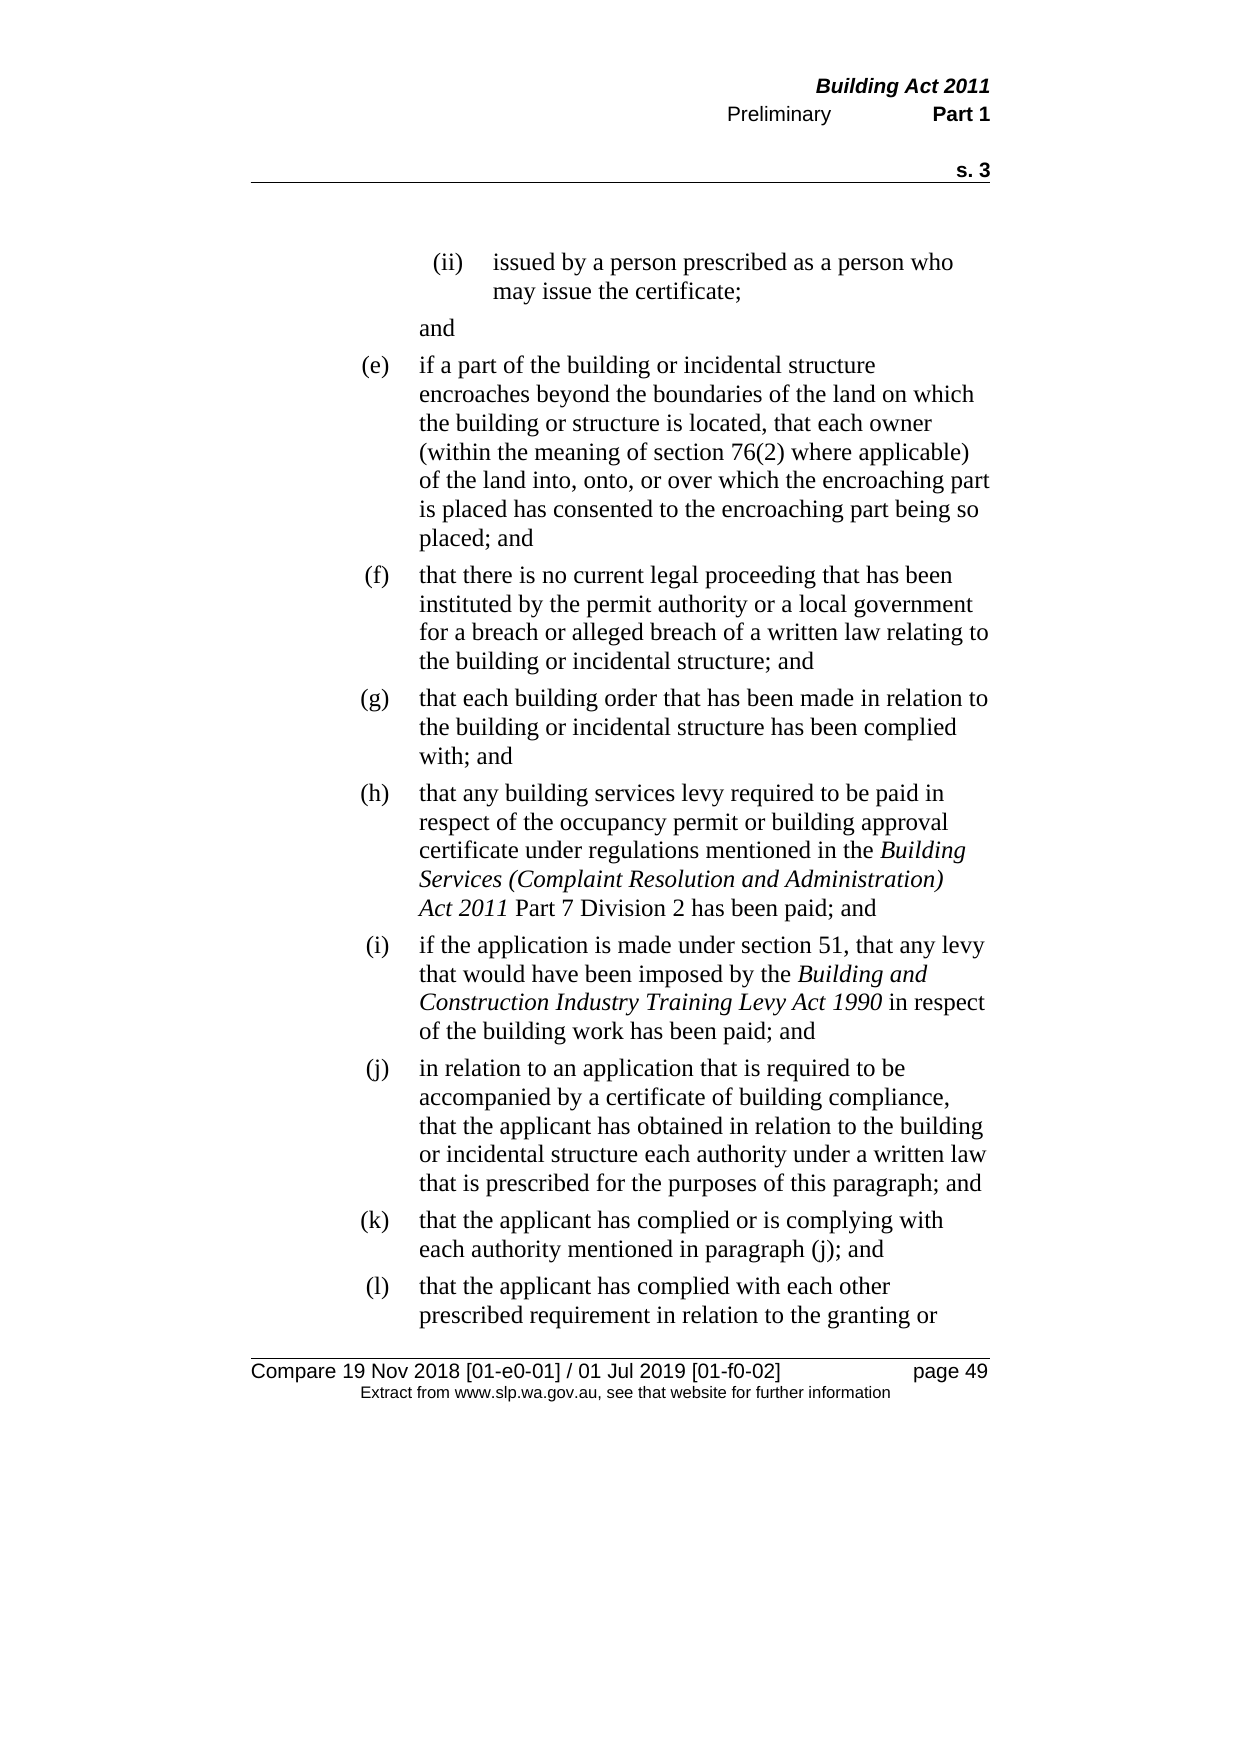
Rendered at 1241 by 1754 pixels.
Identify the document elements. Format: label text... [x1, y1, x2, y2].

text (g) that each building order that has been made in relation to the building or incidental structure has been complied with; and [251, 683, 990, 769]
text (j) in relation to an application that is required to be accompanied by a certificate of building compliance, that the applicant has obtained in relation to the building or incidental structure each authority under a written law that is prescribed for the purposes of this paragraph; and [251, 1053, 990, 1197]
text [251, 1271, 990, 1329]
text (f) that there is no current legal proceeding that has been instituted by the permit authority or a local government for a breach or alleged breach of a written law relating to the building or incidental structure; and [251, 560, 990, 675]
text (i) if the application is made under section 51, that any levy that would have been imposed by the Building and Construction Industry Training Levy Act 1990 in respect of the building work has been paid; and [251, 930, 990, 1045]
text and [251, 313, 990, 342]
text (k) that the applicant has complied or is complying with each authority mentioned in paragraph (j); and [251, 1205, 990, 1263]
text (ii) issued by a person prescribed as a person who may issue the certificate; [251, 247, 990, 305]
text (h) that any building services levy required to be paid in respect of the occupancy permit or building approval certificate under regulations mentioned in the Building Services (Complaint Resolution and Administration) Act 2011 Part 7 Division 2 has been paid; and [251, 778, 990, 922]
text (e) if a part of the building or incidental structure encroaches beyond the boundaries of the land on which the building or structure is located, that each owner (within the meaning of section 76(2) where applicable) of the land into, onto, or over which the encroaching part is placed has consented to the encroaching part being so placed; and [251, 350, 990, 552]
